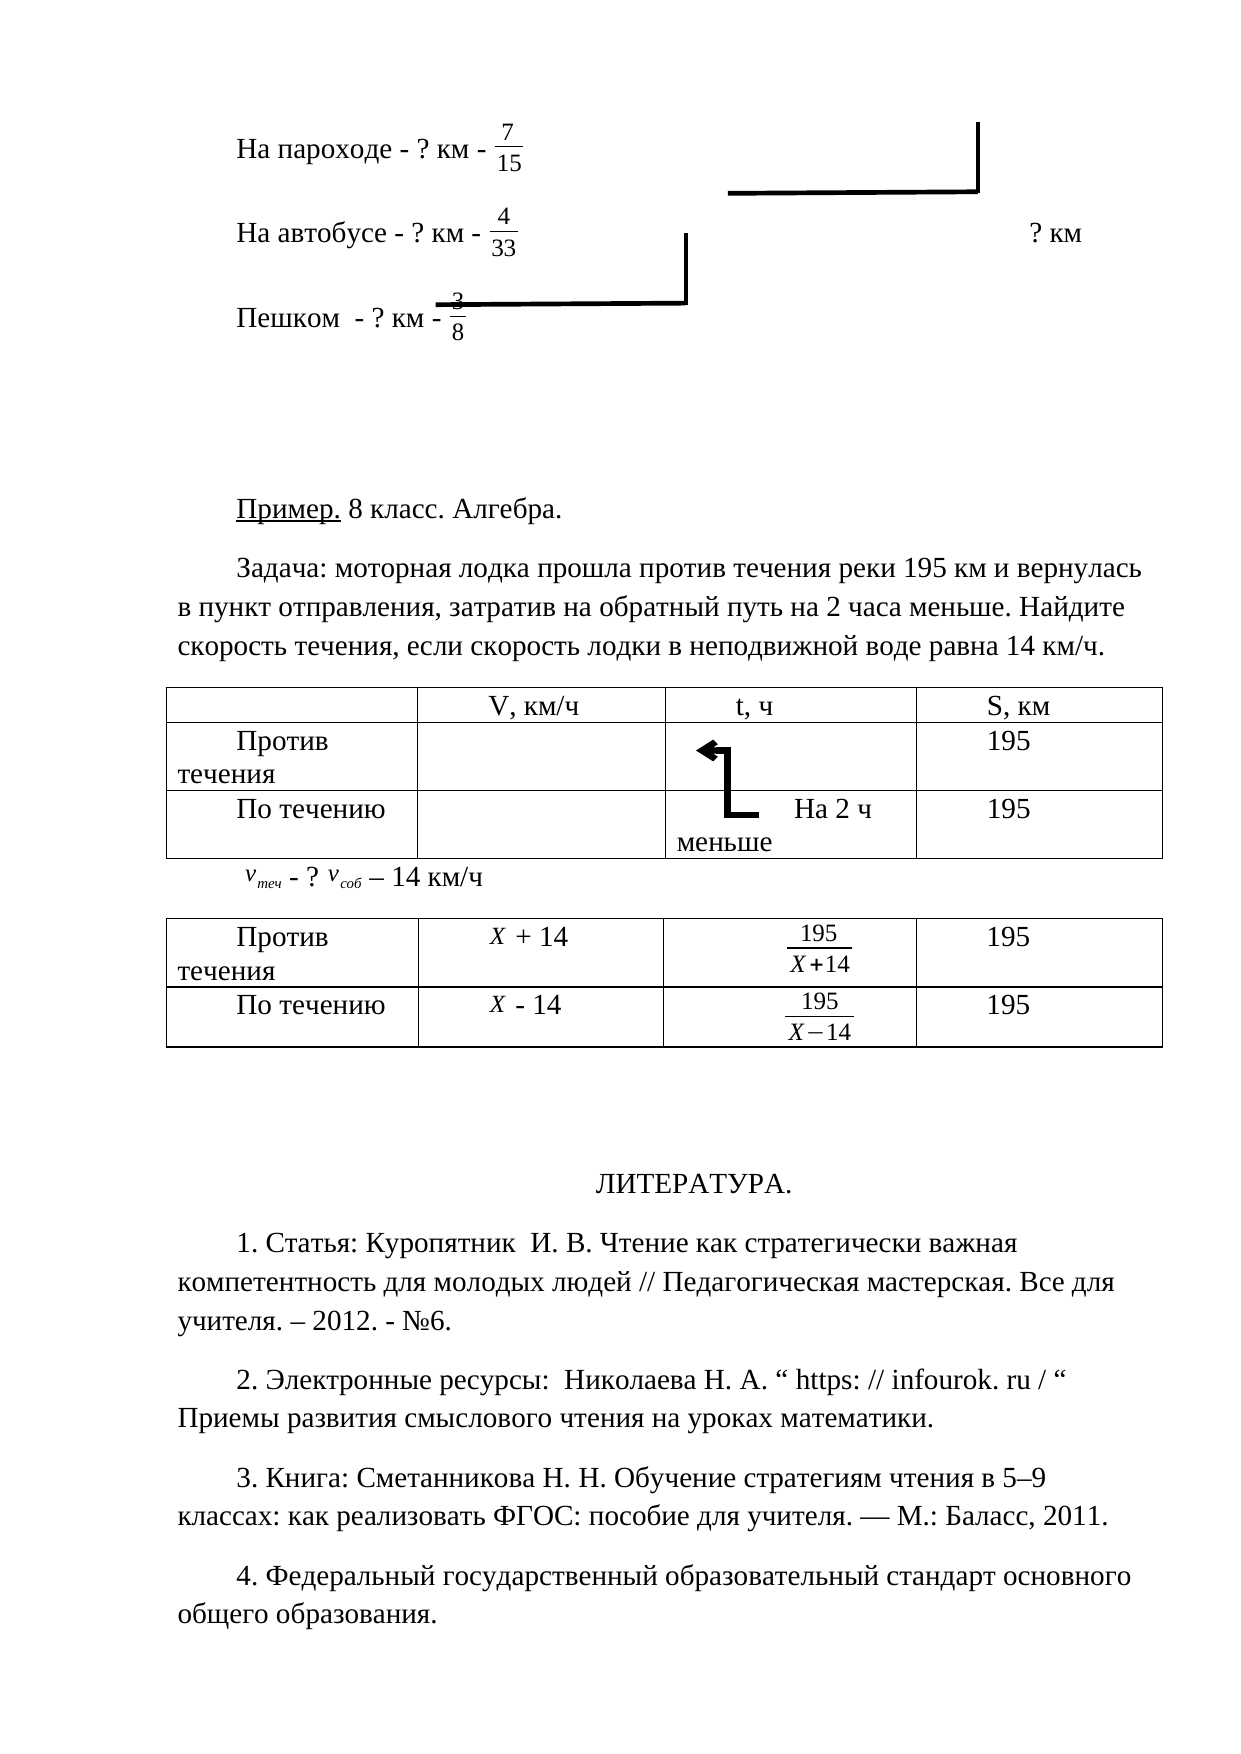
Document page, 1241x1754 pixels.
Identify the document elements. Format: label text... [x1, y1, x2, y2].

table_header S, км [917, 688, 1162, 722]
table_cell 195 [917, 988, 1162, 1046]
table_cell По течению [167, 791, 417, 858]
text Пример. 8 класс. Алгебра. [177, 491, 1152, 525]
text 2. Электронные ресурсы: Николаева Н. А. “ https: // infourok. ru / “ Приемы развития смыслового чтения на уроках математики. [177, 1362, 1152, 1434]
table_cell [418, 723, 665, 790]
table_cell 195 [917, 791, 1162, 858]
text На пароходе - ? км - [177, 118, 1152, 177]
text - ? – 14 км/ч [177, 859, 1152, 892]
text Пешком - ? км - [177, 288, 1152, 347]
table_header [664, 919, 916, 986]
text Задача: моторная лодка прошла против течения реки 195 км и вернулась в пункт отправления, затратив на обратный путь на 2 часа меньше. Найдите скорость течения, если скорость лодки в неподвижной воде равна 14 км/ч. [177, 551, 1152, 661]
table_header [167, 688, 417, 722]
table_cell По течению [167, 988, 418, 1046]
table_cell 195 [917, 723, 1162, 790]
text ЛИТЕРАТУРА. [177, 1166, 1152, 1200]
table_cell [418, 791, 665, 858]
table_cell Против течения [167, 723, 417, 790]
table_cell - 14 [419, 988, 663, 1046]
table_cell [664, 988, 916, 1046]
text 4. Федеральный государственный образовательный стандарт основного общего образования. [177, 1558, 1152, 1630]
table_cell На 2 ч меньше [666, 791, 916, 858]
table_header Против течения [167, 919, 418, 986]
table_header 195 [917, 919, 1162, 986]
text На автобусе - ? км - ? км [177, 203, 1152, 262]
table_header + 14 [419, 919, 663, 986]
table_cell [666, 723, 916, 790]
table_header V, км/ч [418, 688, 665, 722]
text 1. Статья: Куропятник И. В. Чтение как стратегически важная компетентность для молодых людей // Педагогическая мастерская. Все для учителя. – 2012. - №6. [177, 1226, 1152, 1336]
table_header t, ч [666, 688, 916, 722]
text 3. Книга: Сметанникова Н. Н. Обучение стратегиям чтения в 5–9 классах: как реализовать ФГОС: пособие для учителя. — М.: Баласс, 2011. [177, 1460, 1152, 1532]
